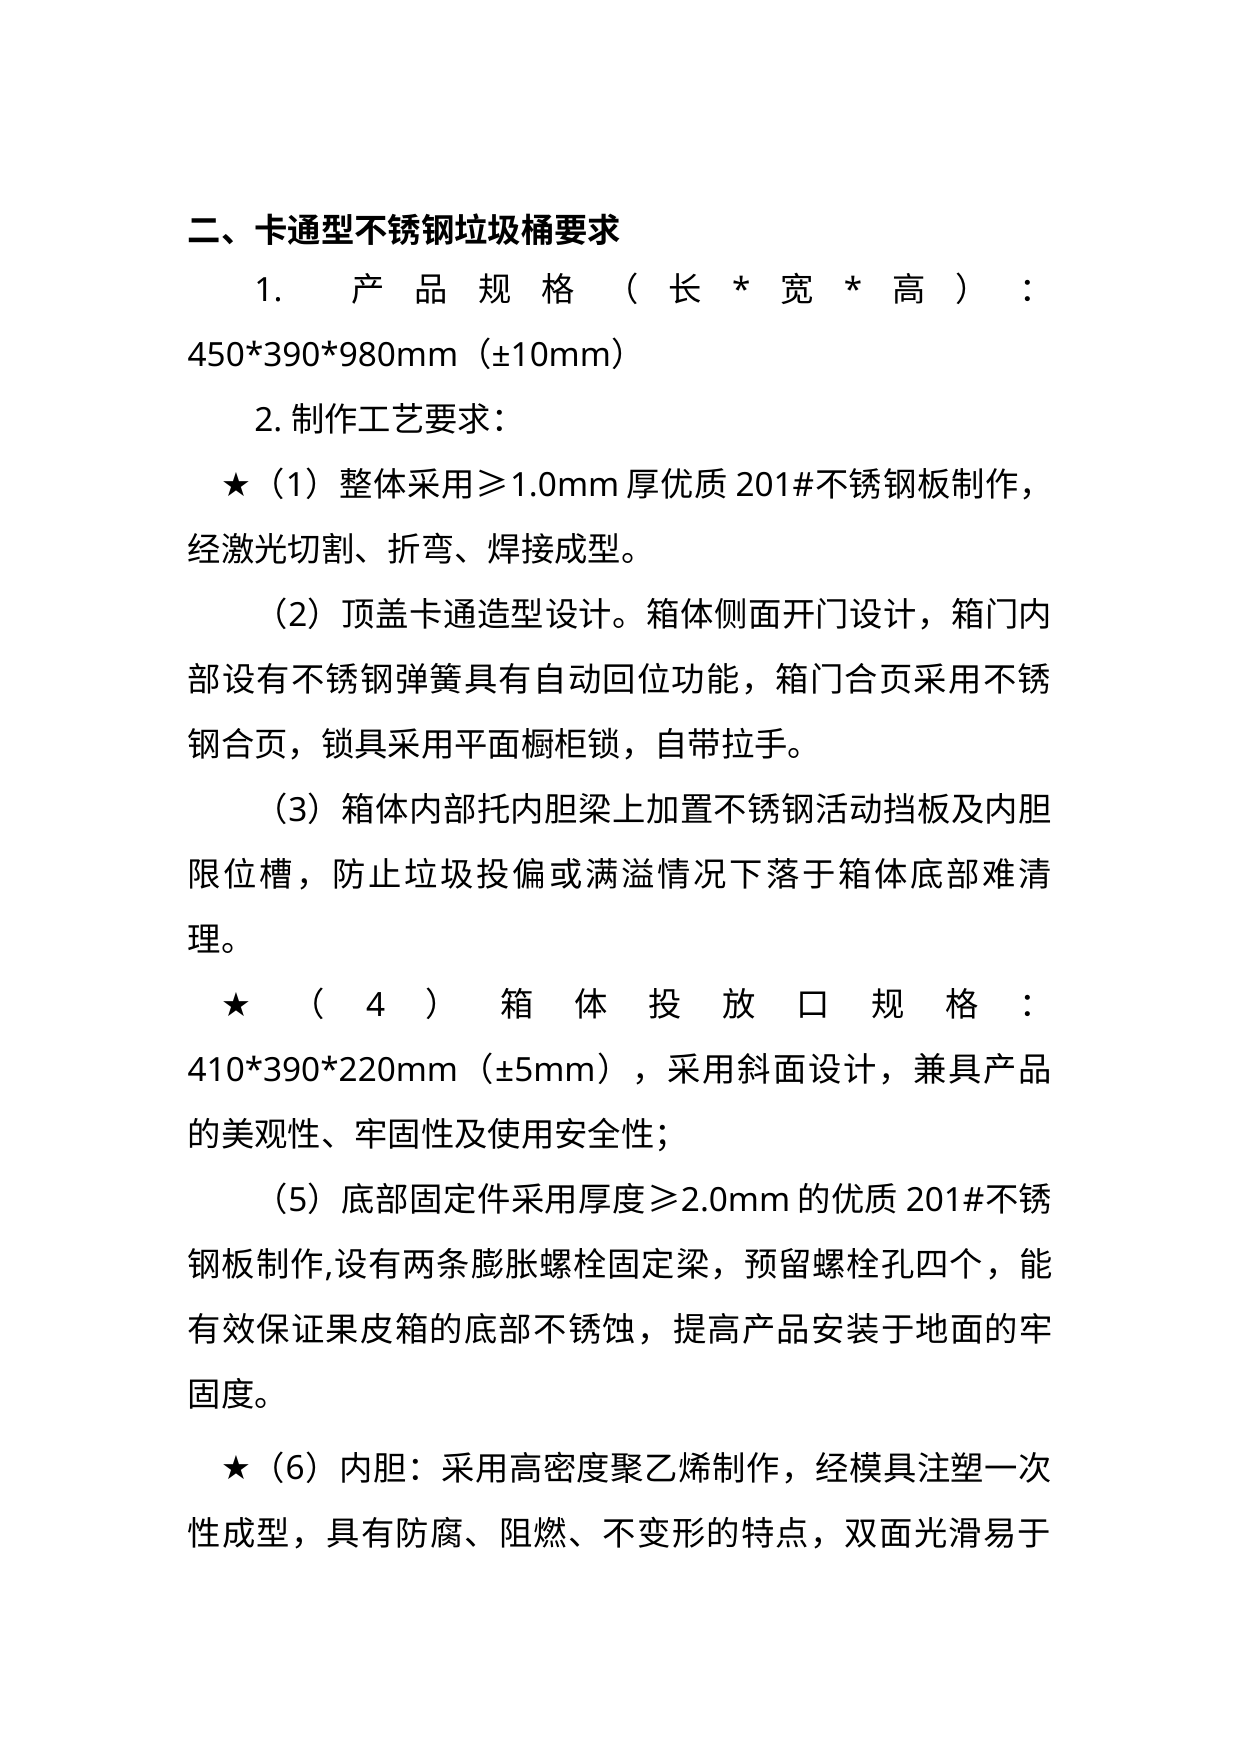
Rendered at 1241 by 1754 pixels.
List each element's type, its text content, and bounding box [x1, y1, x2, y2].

text 1. 产品规格（长*宽*高）：450*390*980mm（±10mm） [187, 254, 1053, 384]
text （3）箱体内部托内胆梁上加置不锈钢活动挡板及内胆限位槽，防止垃圾投偏或满溢情况下落于箱体底部难清理。 [187, 774, 1053, 969]
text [187, 1424, 1053, 1554]
text 2. 制作工艺要求： [187, 384, 1053, 449]
text ★（4）箱体投放口规格：410*390*220mm（±5mm），采用斜面设计，兼具产品的美观性、牢固性及使用安全性； [187, 969, 1053, 1164]
text 二、卡通型不锈钢垃圾桶要求 [187, 194, 1053, 254]
text ★（1）整体采用≥1.0mm厚优质201#不锈钢板制作，经激光切割、折弯、焊接成型。 [187, 449, 1053, 579]
text （5）底部固定件采用厚度≥2.0mm的优质201#不锈钢板制作,设有两条膨胀螺栓固定梁，预留螺栓孔四个，能有效保证果皮箱的底部不锈蚀，提高产品安装于地面的牢固度。 [187, 1164, 1053, 1424]
text （2）顶盖卡通造型设计。箱体侧面开门设计，箱门内部设有不锈钢弹簧具有自动回位功能，箱门合页采用不锈钢合页，锁具采用平面橱柜锁，自带拉手。 [187, 579, 1053, 774]
